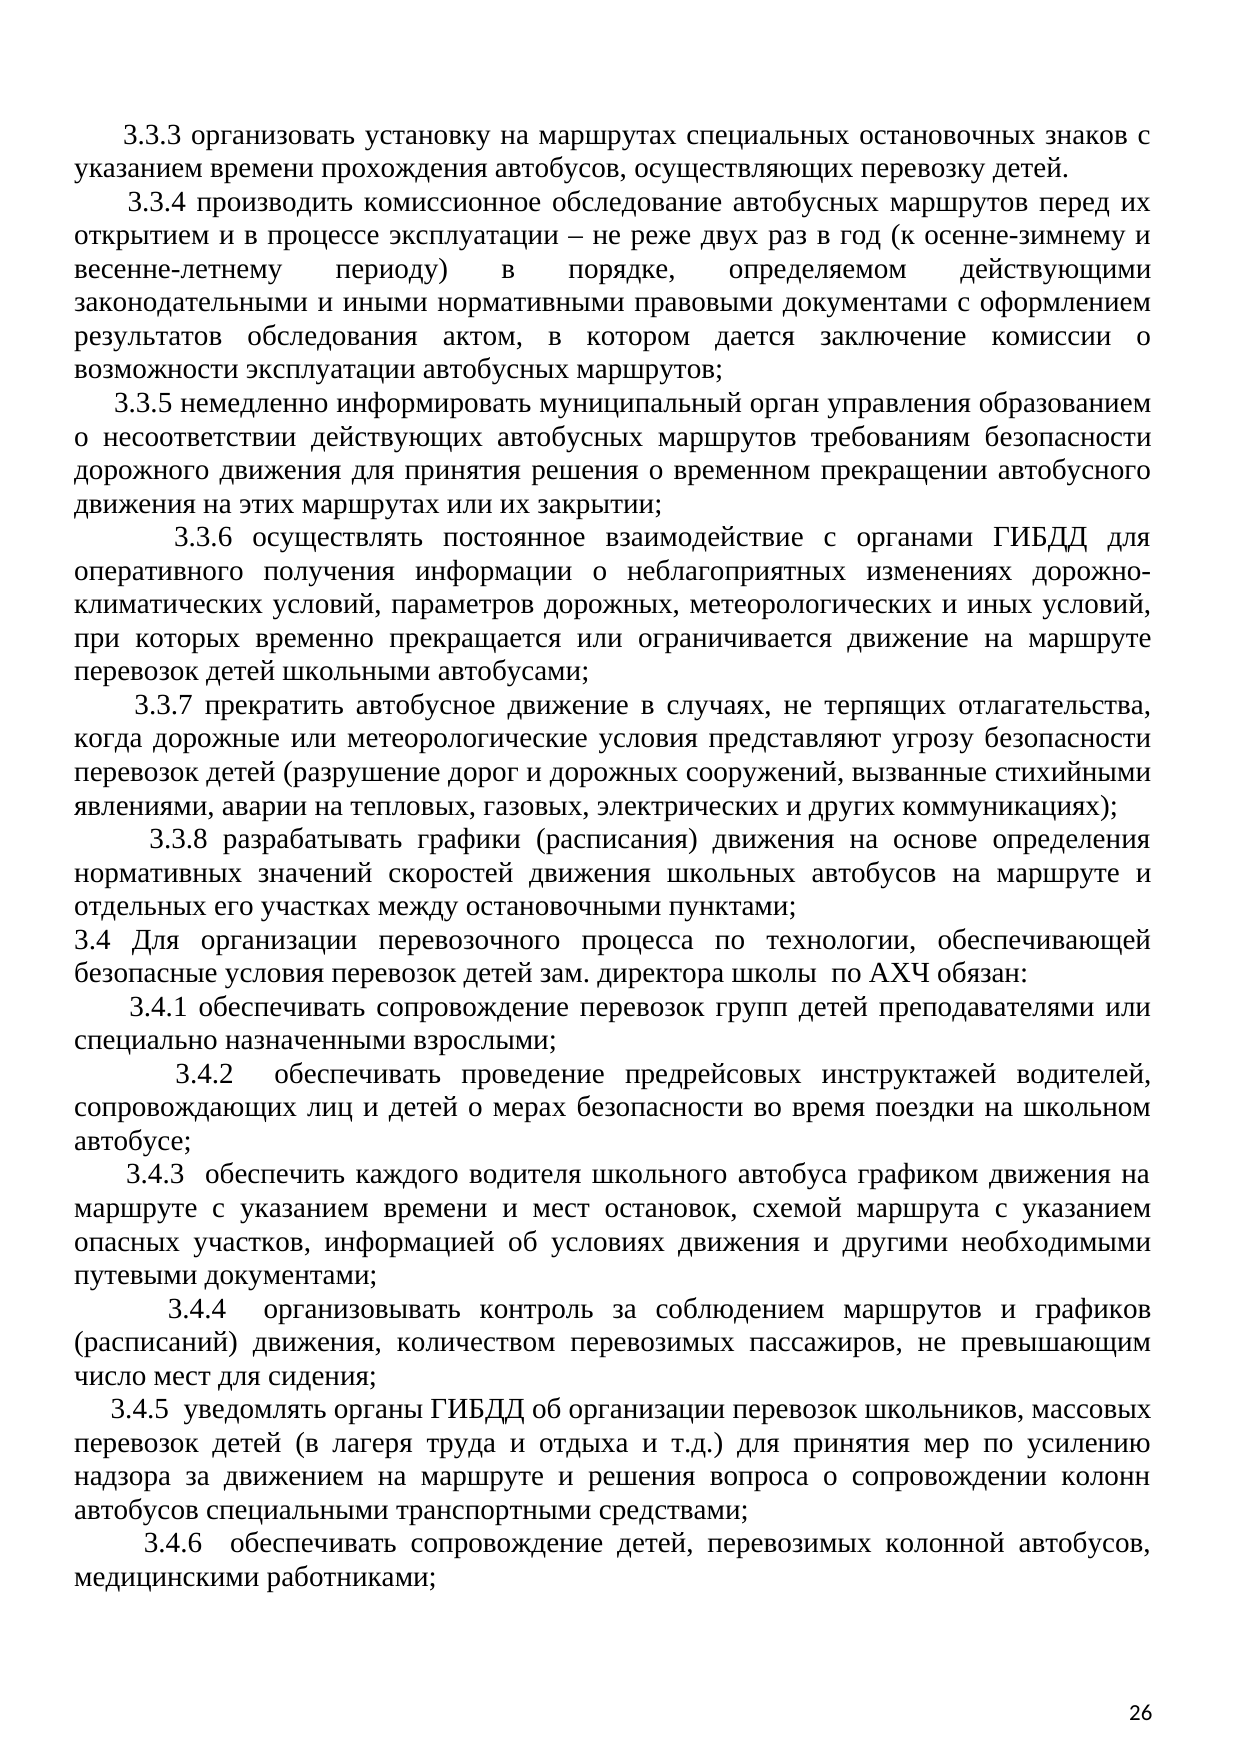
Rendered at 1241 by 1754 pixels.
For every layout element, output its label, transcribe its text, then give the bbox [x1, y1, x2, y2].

text 3.4.6 обеспечивать сопровождение детей, перевозимых колонной автобусов, медицинскими работниками; [74, 1526, 1152, 1593]
text 3.4.5 уведомлять органы ГИБДД об организации перевозок школьников, массовых перевозок детей (в лагеря труда и отдыха и т.д.) для принятия мер по усилению надзора за движением на маршруте и решения вопроса о сопровождении колонн автобусов специальными транспортными средствами; [74, 1391, 1152, 1526]
text 3.4.2 обеспечивать проведение предрейсовых инструктажей водителей, сопровождающих лиц и детей о мерах безопасности во время поездки на школьном автобусе; [74, 1056, 1152, 1157]
text 3.3.7 прекратить автобусное движение в случаях, не терпящих отлагательства, когда дорожные или метеорологические условия представляют угрозу безопасности перевозок детей (разрушение дорог и дорожных сооружений, вызванные стихийными явлениями, аварии на тепловых, газовых, электрических и других коммуникациях); [74, 687, 1152, 821]
text 3.4.4 организовывать контроль за соблюдением маршрутов и графиков (расписаний) движения, количеством перевозимых пассажиров, не превышающим число мест для сидения; [74, 1291, 1152, 1391]
text 3.4.1 обеспечивать сопровождение перевозок групп детей преподавателями или специально назначенными взрослыми; [74, 989, 1152, 1056]
text 3.3.5 немедленно информировать муниципальный орган управления образованием о несоответствии действующих автобусных маршрутов требованиям безопасности дорожного движения для принятия решения о временном прекращении автобусного движения на этих маршрутах или их закрытии; [74, 385, 1152, 519]
text 3.3.8 разрабатывать графики (расписания) движения на основе определения нормативных значений скоростей движения школьных автобусов на маршруте и отдельных его участках между остановочными пунктами; [74, 821, 1152, 922]
text 3.3.3 организовать установку на маршрутах специальных остановочных знаков с указанием времени прохождения автобусов, осуществляющих перевозку детей. [74, 117, 1152, 184]
text 3.4 Для организации перевозочного процесса по технологии, обеспечивающей безопасные условия перевозок детей зам. директора школы по АХЧ обязан: [74, 922, 1152, 989]
text 3.3.6 осуществлять постоянное взаимодействие с органами ГИБДД для оперативного получения информации о неблагоприятных изменениях дорожно-климатических условий, параметров дорожных, метеорологических и иных условий, при которых временно прекращается или ограничивается движение на маршруте перевозок детей школьными автобусами; [74, 519, 1152, 687]
text 3.3.4 производить комиссионное обследование автобусных маршрутов перед их открытием и в процессе эксплуатации – не реже двух раз в год (к осенне-зимнему и весенне-летнему периоду) в порядке, определяемом действующими законодательными и иными нормативными правовыми документами с оформлением результатов обследования актом, в котором дается заключение комиссии о возможности эксплуатации автобусных маршрутов; [74, 184, 1152, 385]
text 3.4.3 обеспечить каждого водителя школьного автобуса графиком движения на маршруте с указанием времени и мест остановок, схемой маршрута с указанием опасных участков, информацией об условиях движения и другими необходимыми путевыми документами; [74, 1157, 1152, 1291]
